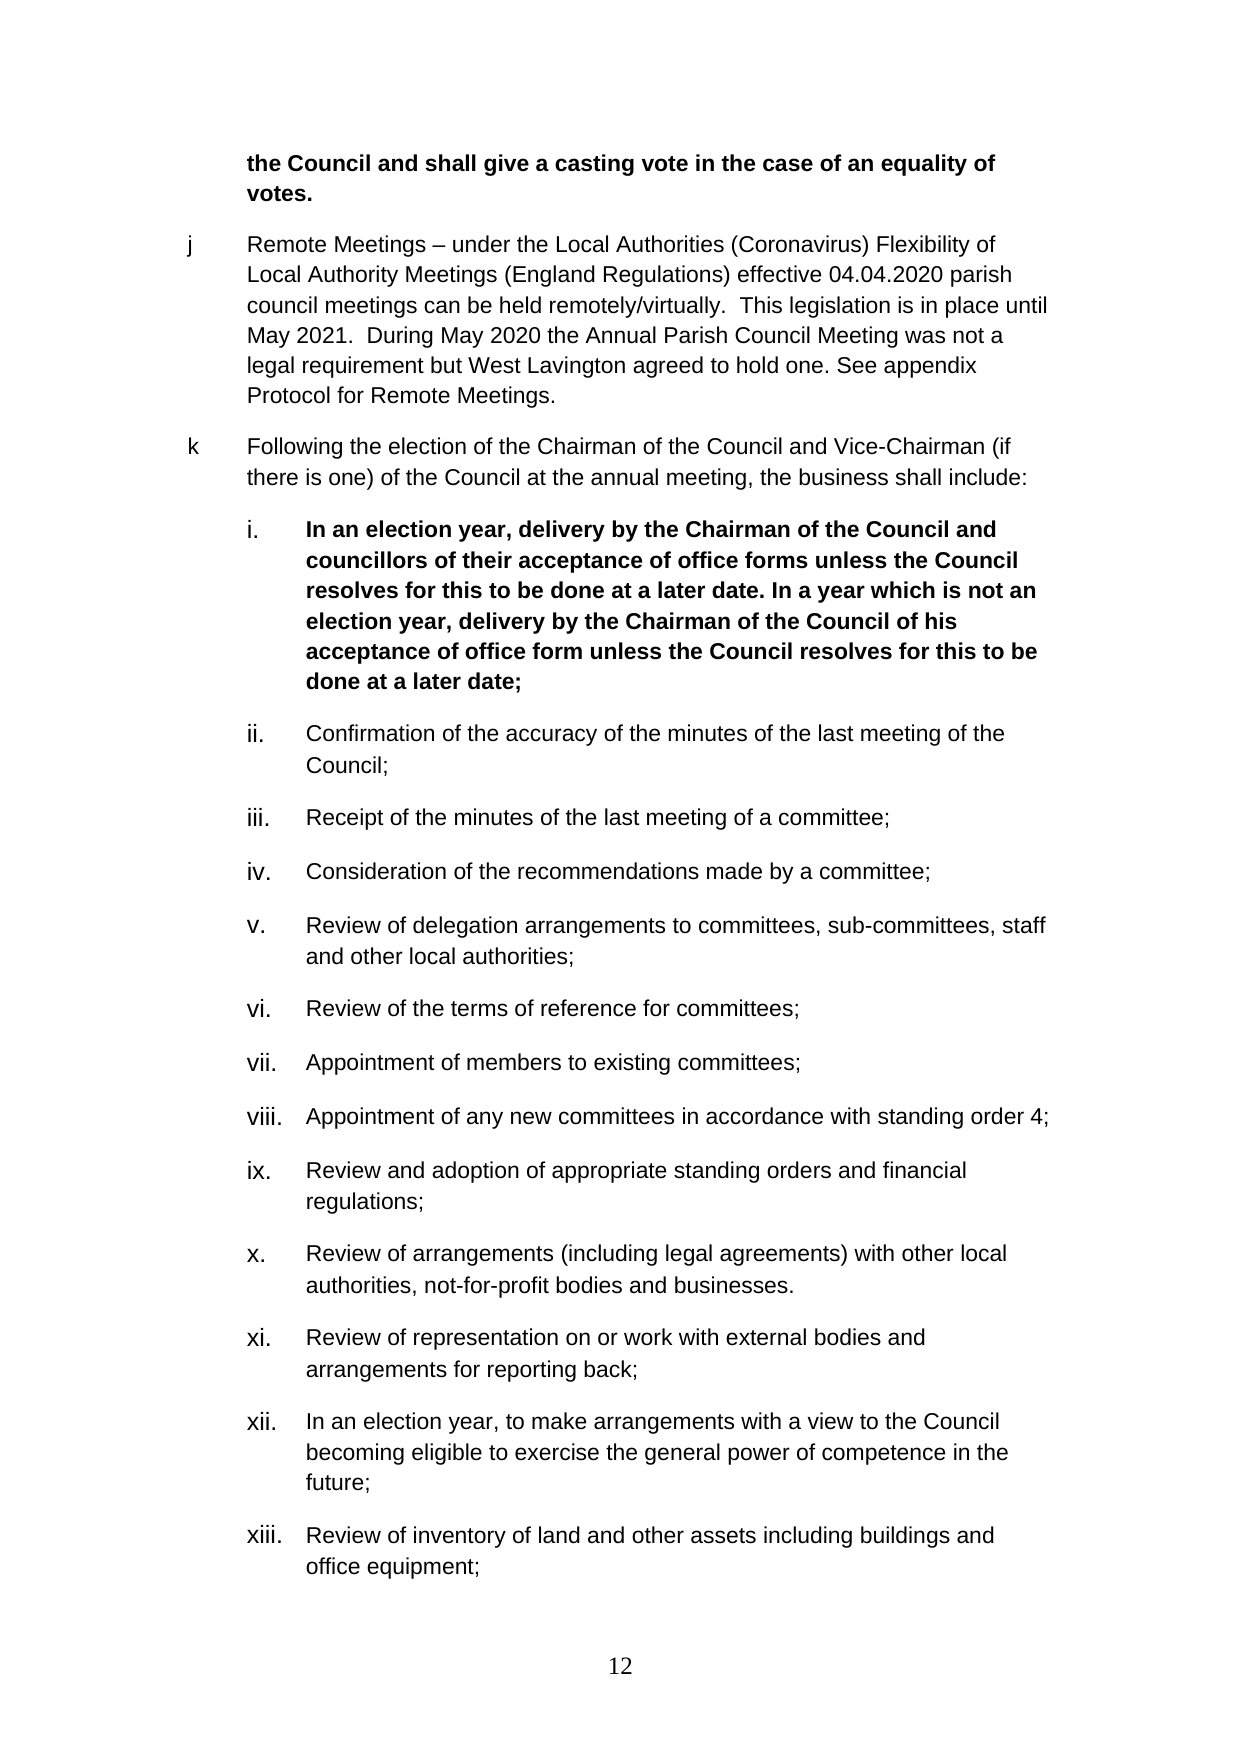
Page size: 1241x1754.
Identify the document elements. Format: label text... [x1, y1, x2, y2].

list Review of arrangements (including legal agreements) with other local authorities, not-for-profit bodies and businesses. [247, 1239, 1053, 1298]
list Consideration of the recommendations made by a committee; [247, 857, 1053, 885]
list Receipt of the minutes of the last meeting of a committee; [247, 803, 1053, 831]
list Confirmation of the accuracy of the minutes of the last meeting of the Council; [247, 719, 1053, 778]
list Appointment of any new committees in accordance with standing order 4; [247, 1102, 1053, 1131]
list Review of delegation arrangements to committees, sub-committees, staff and other local authorities; [247, 910, 1053, 969]
list Review and adoption of appropriate standing orders and financial regulations; [247, 1156, 1053, 1214]
list In an election year, to make arrangements with a view to the Council becoming eligible to exercise the general power of competence in the future; [247, 1407, 1053, 1496]
list Review of representation on or work with external bodies and arrangements for reporting back; [247, 1323, 1053, 1382]
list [187, 150, 1053, 207]
list In an election year, delivery by the Chairman of the Council and councillors of their acceptance of office forms unless the Council resolves for this to be done at a later date. In a year which is not an election year, delivery by the Chairman of the Council of his acceptance of office form unless the Council resolves for this to be done at a later date; [247, 514, 1053, 694]
list Review of the terms of reference for committees; [247, 994, 1053, 1023]
list Appointment of members to existing committees; [247, 1048, 1053, 1077]
list Following the election of the Chairman of the Council and Vice-Chairman (if there is one) of the Council at the annual meeting, the business shall include: [187, 433, 1053, 490]
list Review of inventory of land and other assets including buildings and office equipment; [247, 1520, 1053, 1579]
list Remote Meetings – under the Local Authorities (Coronavirus) Flexibility of Local Authority Meetings (England Regulations) effective 04.04.2020 parish council meetings can be held remotely/virtually. This legislation is in place until May 2021. During May 2020 the Annual Parish Council Meeting was not a legal requirement but West Lavington agreed to hold one. See appendix Protocol for Remote Meetings. [187, 231, 1053, 409]
